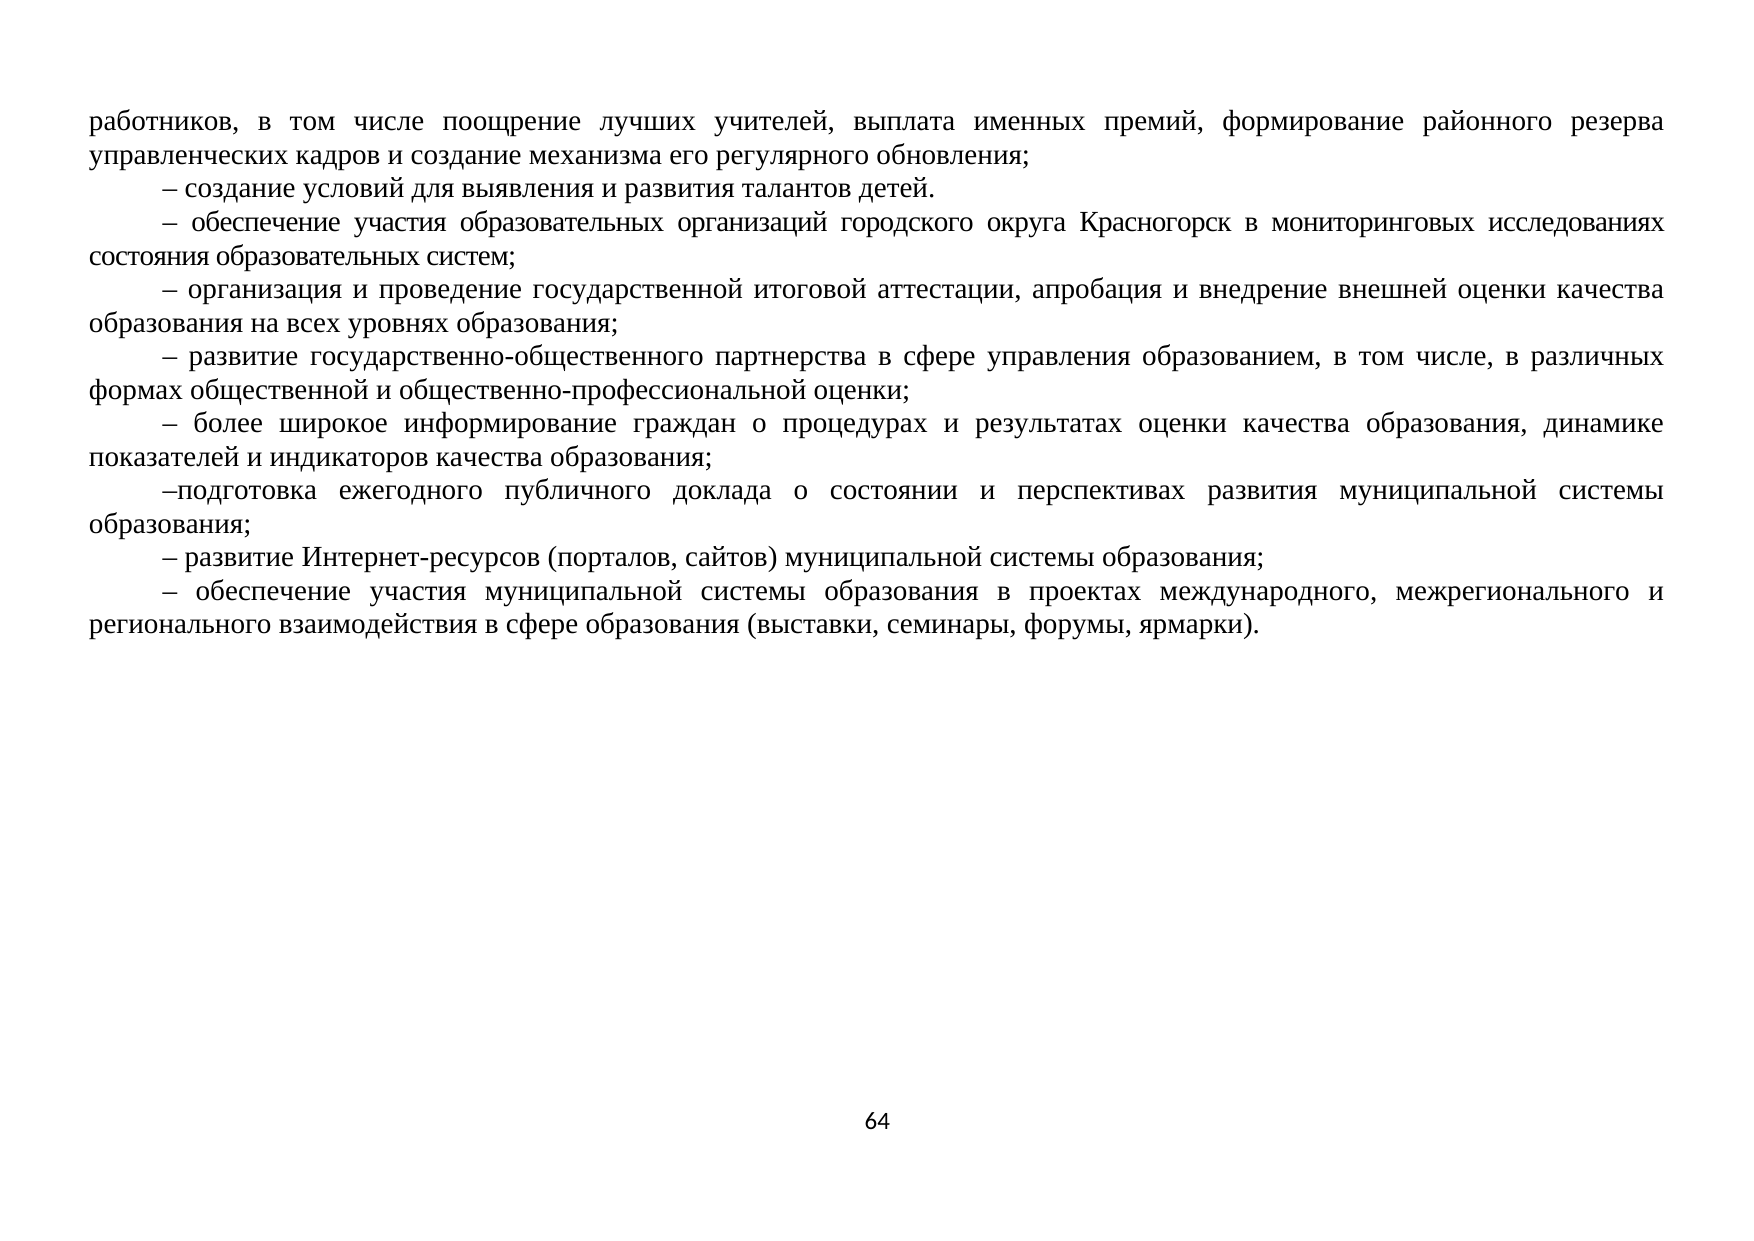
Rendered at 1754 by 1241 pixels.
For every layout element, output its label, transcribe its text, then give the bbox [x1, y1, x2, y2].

text – организация и проведение государственной итоговой аттестации, апробация и внедрение внешней оценки качества образования на всех уровнях образования; [89, 271, 1665, 338]
text – развитие государственно-общественного партнерства в сфере управления образованием, в том числе, в различных формах общественной и общественно-профессиональной оценки; [89, 338, 1665, 405]
text – более широкое информирование граждан о процедурах и результатах оценки качества образования, динамике показателей и индикаторов качества образования; [89, 405, 1665, 472]
text – обеспечение участия образовательных организаций городского округа Красногорск в мониторинговых исследованиях состояния образовательных систем; [89, 204, 1665, 271]
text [89, 103, 1665, 171]
text – обеспечение участия муниципальной системы образования в проектах международного, межрегионального и регионального взаимодействия в сфере образования (выставки, семинары, форумы, ярмарки). [89, 573, 1665, 640]
text –подготовка ежегодного публичного доклада о состоянии и перспективах развития муниципальной системы образования; [89, 472, 1665, 539]
text – создание условий для выявления и развития талантов детей. [89, 171, 1665, 204]
text – развитие Интернет-ресурсов (порталов, сайтов) муниципальной системы образования; [89, 539, 1665, 573]
